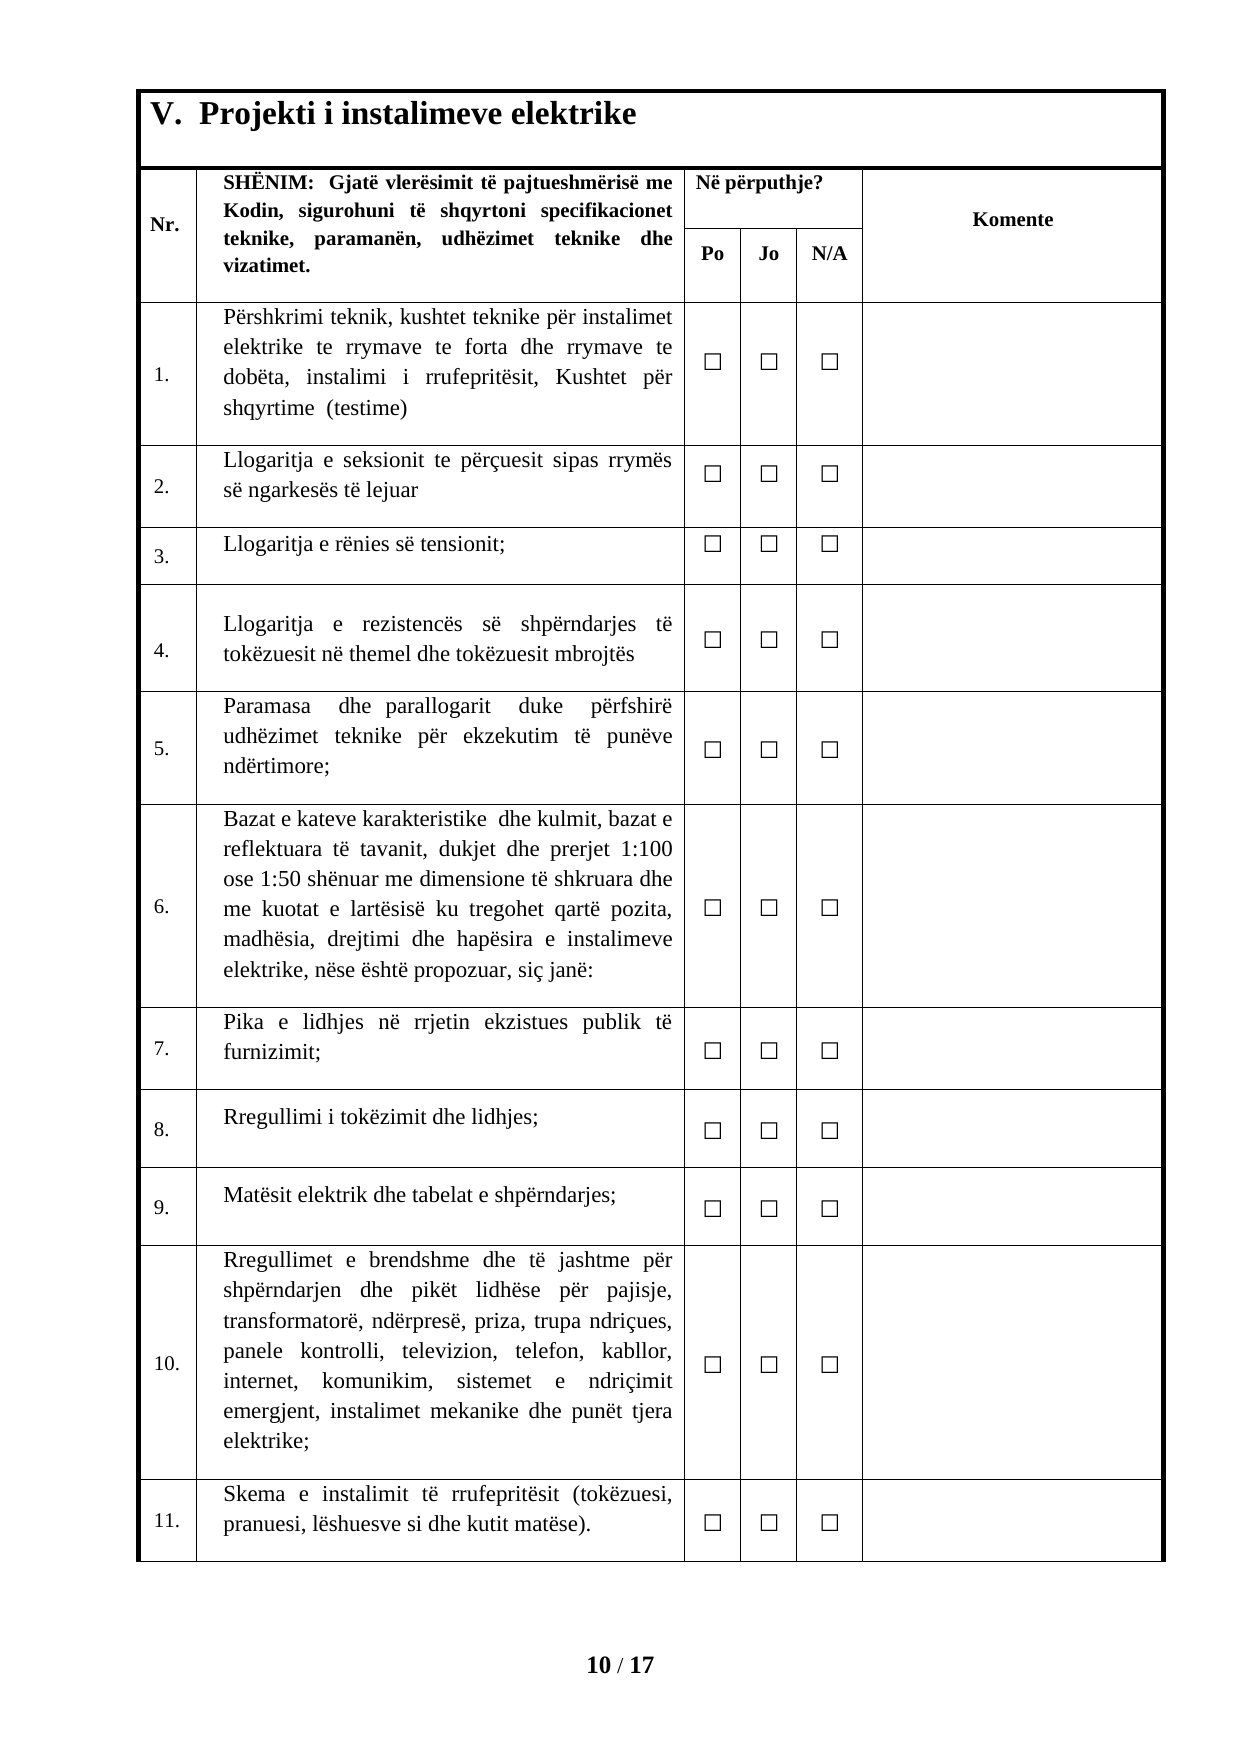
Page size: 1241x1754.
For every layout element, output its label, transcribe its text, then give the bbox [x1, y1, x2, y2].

table_cell [863, 528, 1161, 584]
table_cell [863, 585, 1161, 691]
table_cell [141, 303, 196, 444]
table_cell [863, 303, 1161, 444]
table_cell [685, 1008, 740, 1089]
table_cell [797, 303, 862, 444]
table_cell Në përputhje? [685, 170, 862, 228]
table_cell Përshkrimi teknik, kushtet teknike për instalimet elektrike te rrymave te forta dhe rrymave te dobëta, instalimi i rrufepritësit, Kushtet për shqyrtime (testime) [197, 303, 684, 444]
table_cell Llogaritja e seksionit te përçuesit sipas rrymës së ngarkesës të lejuar [197, 446, 684, 527]
table_cell [685, 585, 740, 691]
table_cell [685, 303, 740, 444]
table_cell [797, 1246, 862, 1479]
table_cell Nr. [141, 170, 196, 302]
table_cell Po [685, 229, 740, 302]
table_cell [741, 692, 796, 804]
table_cell [741, 1168, 796, 1245]
table_cell Skema e instalimit të rrufepritësit (tokëzuesi, pranuesi, lëshuesve si dhe kutit matëse). [197, 1480, 684, 1561]
table_cell [797, 805, 862, 1007]
table_cell [863, 1168, 1161, 1245]
table_cell [141, 1480, 196, 1561]
table_cell [741, 805, 796, 1007]
table_cell [741, 1008, 796, 1089]
table_cell SHËNIM: Gjatë vlerësimit të pajtueshmërisë me Kodin, sigurohuni të shqyrtoni specifikacionet teknike, paramanën, udhëzimet teknike dhe vizatimet. [197, 170, 684, 302]
table_cell [741, 528, 796, 584]
table_cell [863, 1090, 1161, 1167]
table_cell [685, 446, 740, 527]
table_cell [863, 1246, 1161, 1479]
table_cell Komente [863, 170, 1161, 302]
table_cell [741, 1480, 796, 1561]
table_cell [863, 805, 1161, 1007]
table_cell [741, 1090, 796, 1167]
table_cell [863, 692, 1161, 804]
table_cell [741, 1246, 796, 1479]
table_header V. Projekti i instalimeve elektrike [141, 93, 1161, 166]
table_cell [797, 585, 862, 691]
table_cell [141, 1168, 196, 1245]
table_cell [141, 1090, 196, 1167]
table_cell Bazat e kateve karakteristike dhe kulmit, bazat e reflektuara të tavanit, dukjet dhe prerjet 1:100 ose 1:50 shënuar me dimensione të shkruara dhe me kuotat e lartësisë ku tregohet qartë pozita, madhësia, drejtimi dhe hapësira e instalimeve elektrike, nëse është propozuar, siç janë: [197, 805, 684, 1007]
table_cell Paramasa dhe parallogarit duke përfshirë udhëzimet teknike për ekzekutim të punëve ndërtimore; [197, 692, 684, 804]
table_cell [141, 805, 196, 1007]
table_cell [685, 1090, 740, 1167]
table_cell [863, 1480, 1161, 1561]
table_cell [685, 1246, 740, 1479]
table_cell Llogaritja e rezistencës së shpërndarjes të tokëzuesit në themel dhe tokëzuesit mbrojtës [197, 585, 684, 691]
table_cell [685, 1480, 740, 1561]
table_cell [797, 1008, 862, 1089]
table_cell [797, 446, 862, 527]
table_cell [741, 585, 796, 691]
table_cell [141, 1008, 196, 1089]
table_cell [863, 1008, 1161, 1089]
table_cell Matësit elektrik dhe tabelat e shpërndarjes; [197, 1168, 684, 1245]
table_cell Jo [741, 229, 796, 302]
table_cell [863, 446, 1161, 527]
table_cell N/A [797, 229, 862, 302]
table_cell [797, 528, 862, 584]
table_cell [797, 692, 862, 804]
table_cell [141, 692, 196, 804]
table_cell Rregullimet e brendshme dhe të jashtme për shpërndarjen dhe pikët lidhëse për pajisje, transformatorë, ndërpresë, priza, trupa ndriçues, panele kontrolli, televizion, telefon, kabllor, internet, komunikim, sistemet e ndriçimit emergjent, instalimet mekanike dhe punët tjera elektrike; [197, 1246, 684, 1479]
table_cell [141, 1246, 196, 1479]
table_cell [797, 1168, 862, 1245]
table_cell [685, 692, 740, 804]
table_cell [741, 303, 796, 444]
table_cell Pika e lidhjes në rrjetin ekzistues publik të furnizimit; [197, 1008, 684, 1089]
table_cell [685, 528, 740, 584]
table_cell [741, 446, 796, 527]
table_cell [685, 805, 740, 1007]
table_cell Llogaritja e rënies së tensionit; [197, 528, 684, 584]
table_cell Rregullimi i tokëzimit dhe lidhjes; [197, 1090, 684, 1167]
table_cell [141, 446, 196, 527]
table_cell [141, 585, 196, 691]
table_cell [797, 1480, 862, 1561]
table_cell [797, 1090, 862, 1167]
table_cell [685, 1168, 740, 1245]
table_cell [141, 528, 196, 584]
